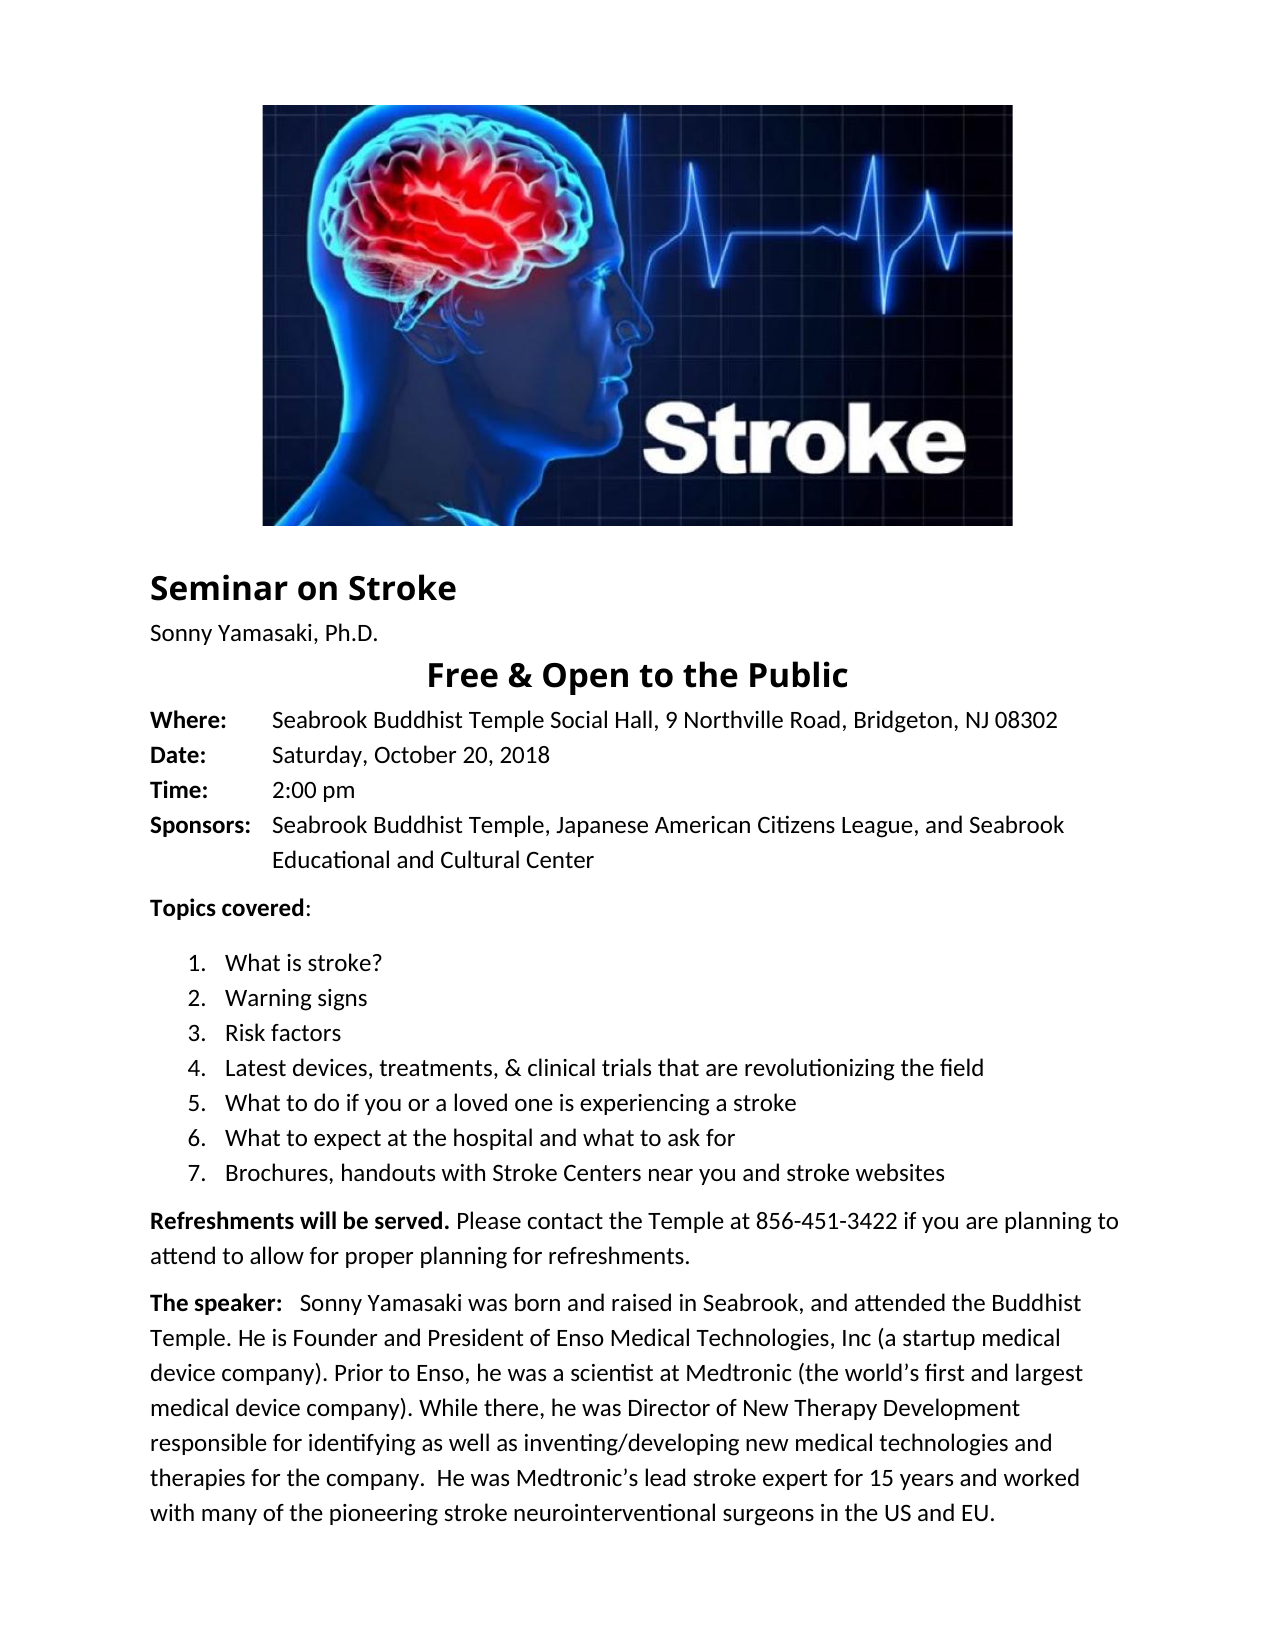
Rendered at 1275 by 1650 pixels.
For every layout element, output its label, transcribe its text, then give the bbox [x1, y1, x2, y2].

list Brochures, handouts with Stroke Centers near you and stroke websites [187, 1157, 1125, 1188]
text Refreshments will be served. Please contact the Temple at 856-451-3422 if you are planning to attend to allow for proper planning for refreshments. [150, 1205, 1125, 1271]
text Free & Open to the Public [150, 652, 1125, 697]
text The speaker: Sonny Yamasaki was born and raised in Seabrook, and attended the Buddhist Temple. He is Founder and President of Enso Medical Technologies, Inc (a startup medical device company). Prior to Enso, he was a scientist at Medtronic (the world’s first and largest medical device company). While there, he was Director of New Therapy Development responsible for identifying as well as inventing/developing new medical technologies and therapies for the company. He was Medtronic’s lead stroke expert for 15 years and worked with many of the pioneering stroke neurointerventional surgeons in the US and EU. [150, 1287, 1125, 1528]
list Warning signs [187, 982, 1125, 1013]
list What to expect at the hospital and what to ask for [187, 1122, 1125, 1153]
text Topics covered: [150, 892, 1125, 922]
text Where: Seabrook Buddhist Temple Social Hall, 9 Northville Road, Bridgeton, NJ 08302 [150, 704, 1125, 735]
picture [262, 105, 1013, 526]
text Seminar on Stroke [150, 565, 1125, 610]
text Time: 2:00 pm [150, 774, 1125, 805]
list What is stroke? [187, 947, 1125, 978]
text Sponsors: Seabrook Buddhist Temple, Japanese American Citizens League, and Seabrook Educational and Cultural Center [150, 809, 1125, 875]
list What to do if you or a loved one is experiencing a stroke [187, 1087, 1125, 1118]
list Risk factors [187, 1017, 1125, 1048]
list Latest devices, treatments, & clinical trials that are revolutionizing the field [187, 1052, 1125, 1083]
text Sonny Yamasaki, Ph.D. [150, 617, 1125, 647]
text Date: Saturday, October 20, 2018 [150, 739, 1125, 770]
